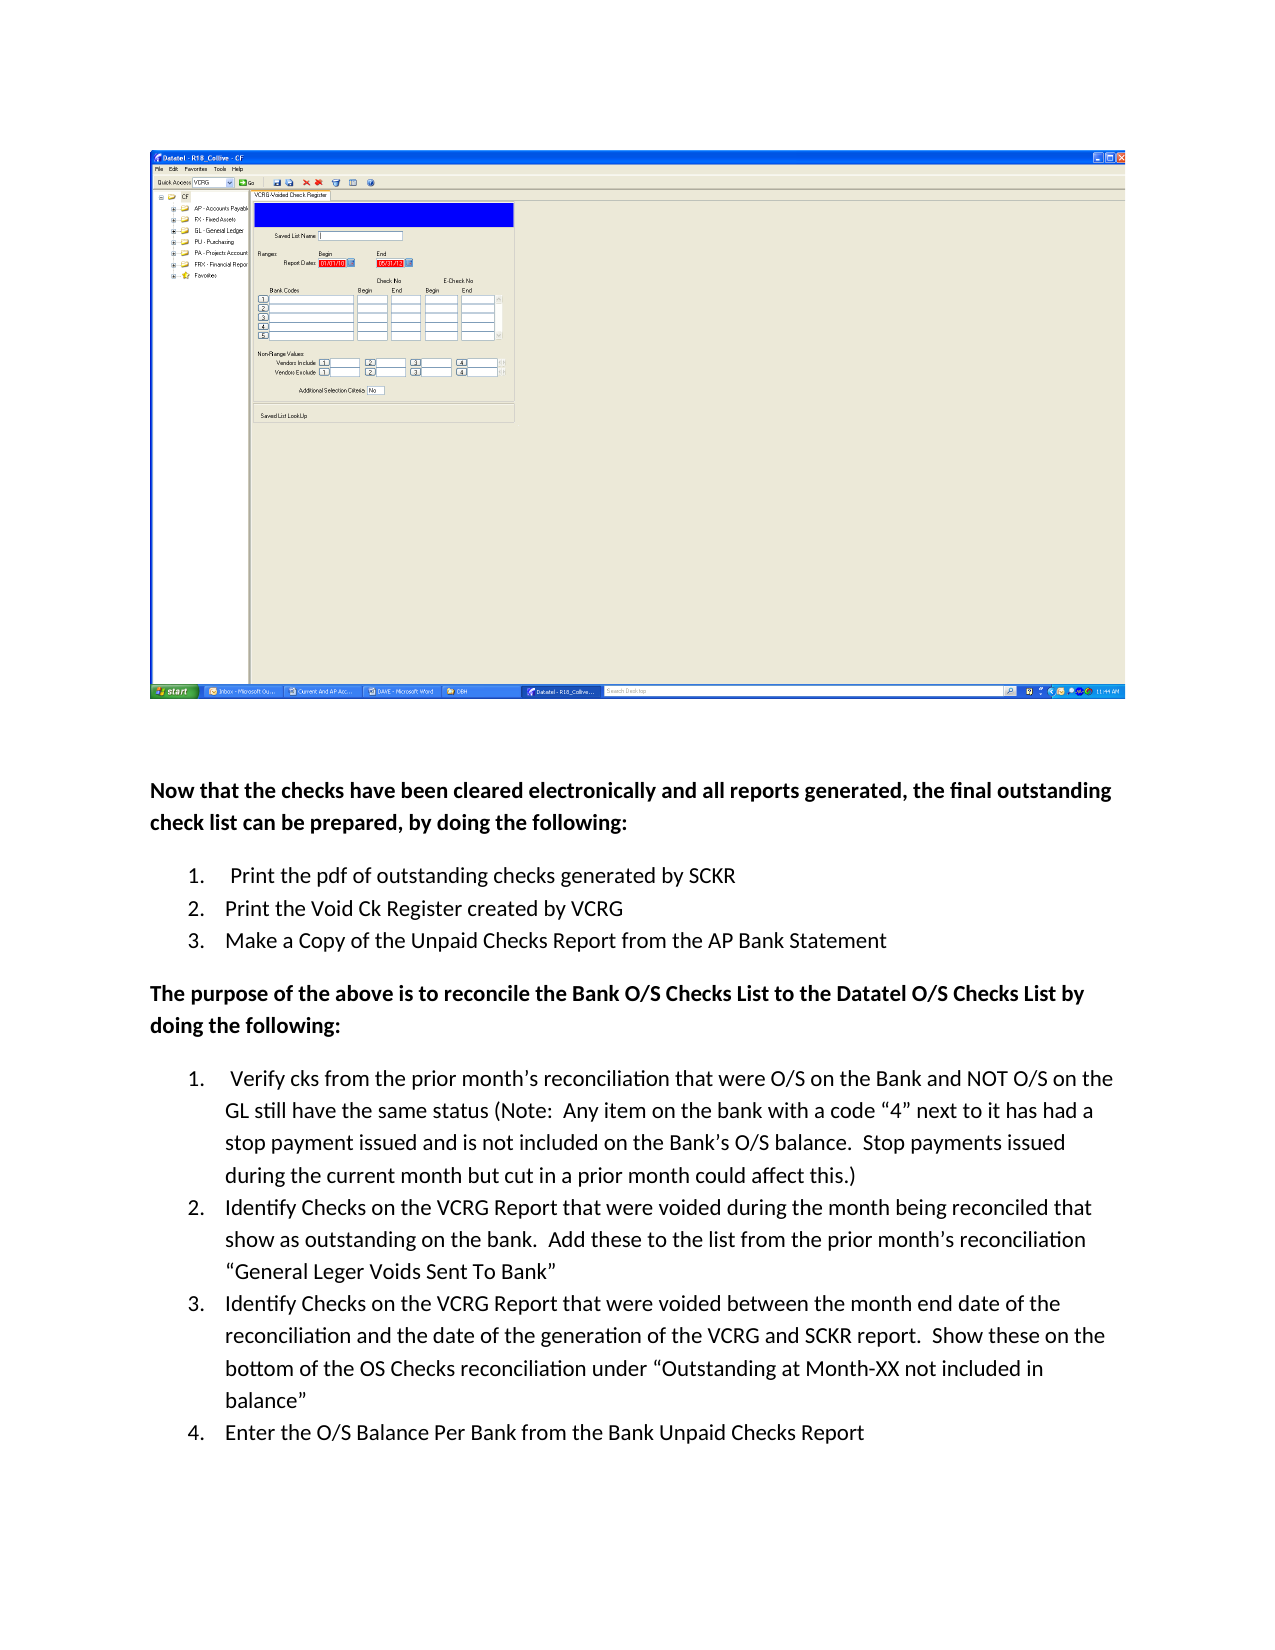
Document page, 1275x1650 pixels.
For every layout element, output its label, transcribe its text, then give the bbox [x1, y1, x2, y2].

text Now that the checks have been cleared electronically and all reports generated, the final outstanding check list can be prepared, by doing the following: [150, 776, 1125, 837]
list Print the Void Ck Register created by VCRG [187, 894, 1125, 922]
list Make a Copy of the Unpaid Checks Report from the AP Bank Statement [187, 926, 1125, 954]
list Verify cks from the prior month’s reconciliation that were O/S on the Bank and NOT O/S on the GL still have the same status (Note: Any item on the bank with a code “4” next to it has had a stop payment issued and is not included on the Bank’s O/S balance. Stop payments issued during the current month but cut in a prior month could affect this.) [187, 1064, 1125, 1189]
picture [150, 150, 1125, 699]
list Identify Checks on the VCRG Report that were voided between the month end date of the reconciliation and the date of the generation of the VCRG and SCKR report. Show these on the bottom of the OS Checks reconciliation under “Outstanding at Month-XX not included in balance” [187, 1289, 1125, 1414]
list Enter the O/S Balance Per Bank from the Bank Unpaid Checks Report [187, 1418, 1125, 1446]
list Print the pdf of outstanding checks generated by SCKR [187, 862, 1125, 889]
text The purpose of the above is to reconcile the Bank O/S Checks List to the Datatel O/S Checks List by doing the following: [150, 979, 1125, 1039]
list Identify Checks on the VCRG Report that were voided during the month being reconciled that show as outstanding on the bank. Add these to the list from the prior month’s reconciliation “General Leger Voids Sent To Bank” [187, 1193, 1125, 1285]
